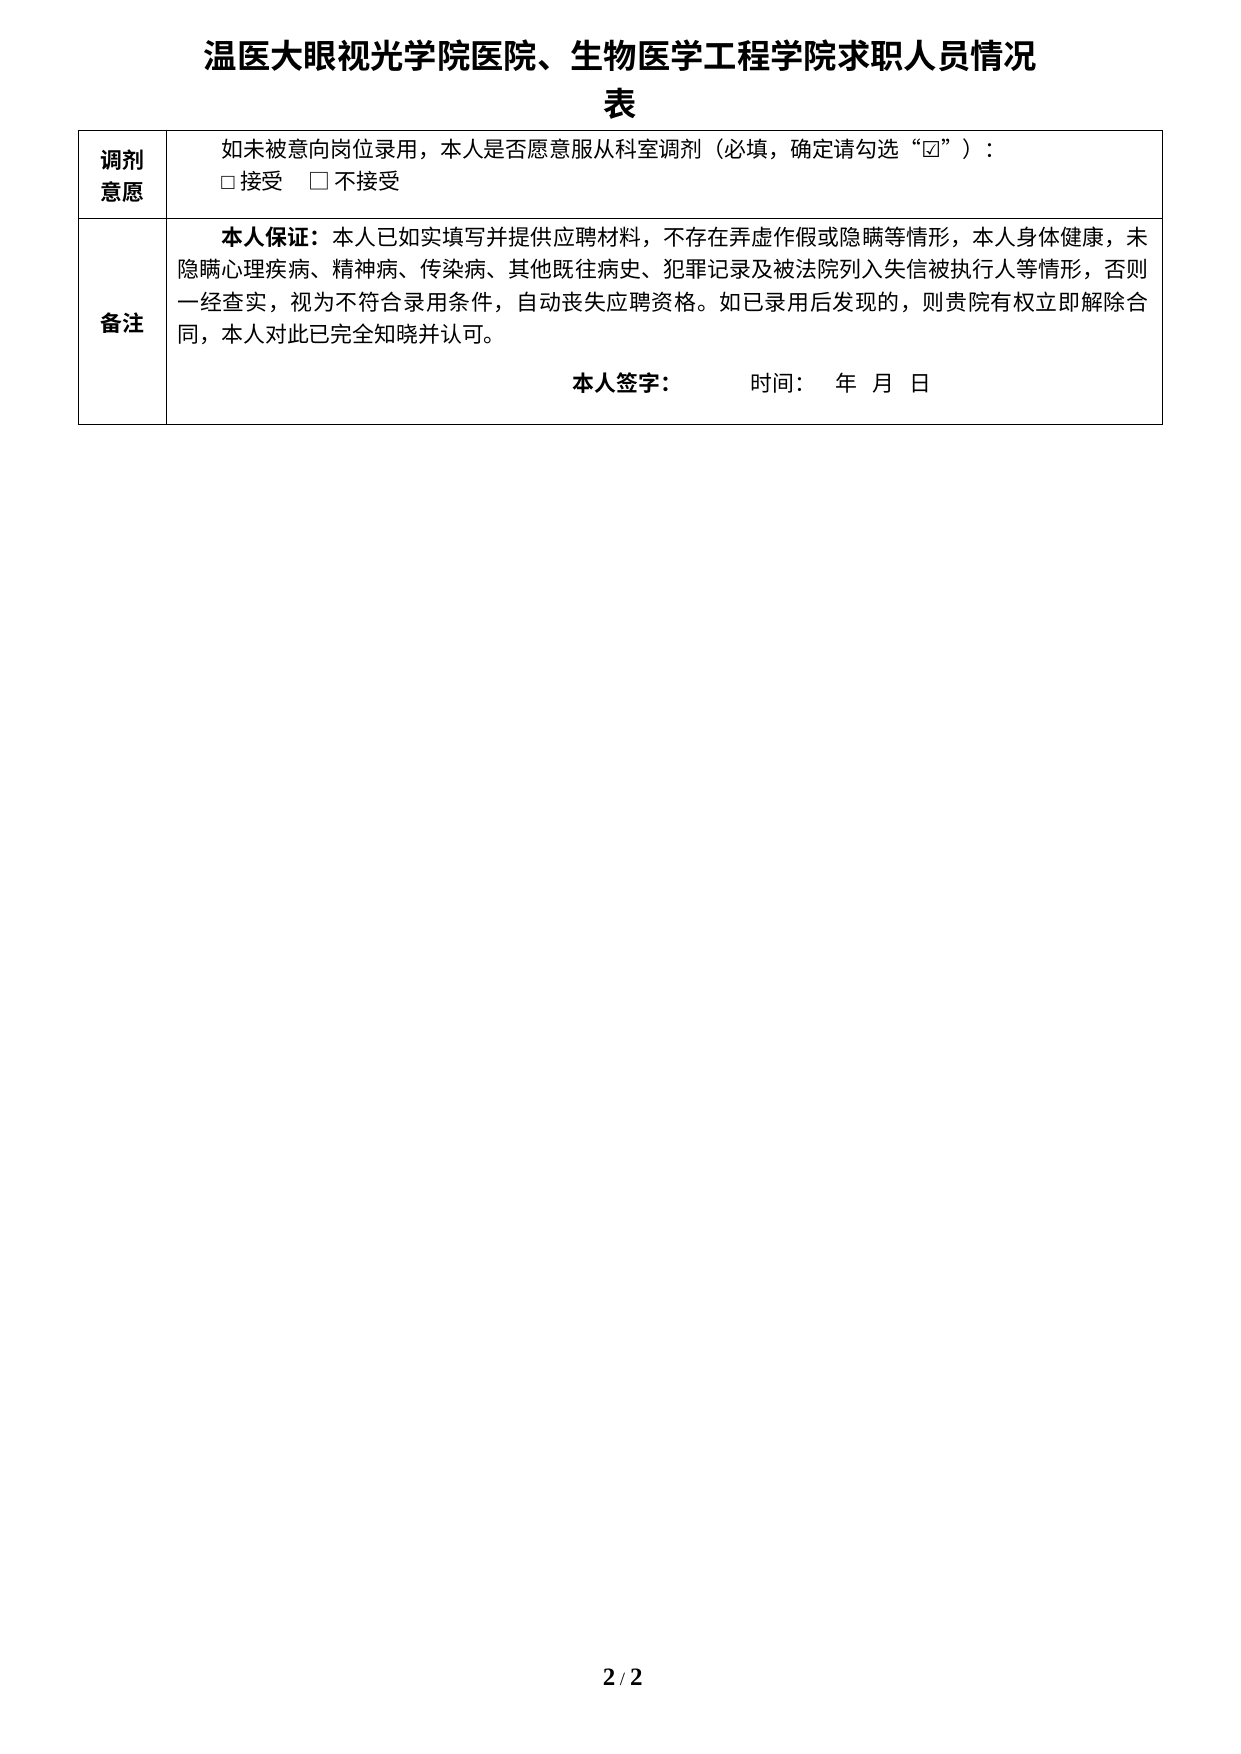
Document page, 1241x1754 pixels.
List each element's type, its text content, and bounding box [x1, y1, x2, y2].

table_cell 本人保证：本人已如实填写并提供应聘材料，不存在弄虚作假或隐瞒等情形，本人身体健康，未隐瞒心理疾病、精神病、传染病、其他既往病史、犯罪记录及被法院列入失信被执行人等情形，否则一经查实，视为不符合录用条件，自动丧失应聘资格。如已录用后发现的，则贵院有权立即解除合同，本人对此已完全知晓并认可。 本人签字： 时间： 年 月 日 [167, 219, 1162, 424]
table_cell 备注 [79, 219, 166, 424]
table_cell 如未被意向岗位录用，本人是否愿意服从科室调剂（必填，确定请勾选“☑”）： □ 接受 □ 不接受 [167, 131, 1162, 218]
table_cell 调剂 意愿 [79, 131, 166, 218]
